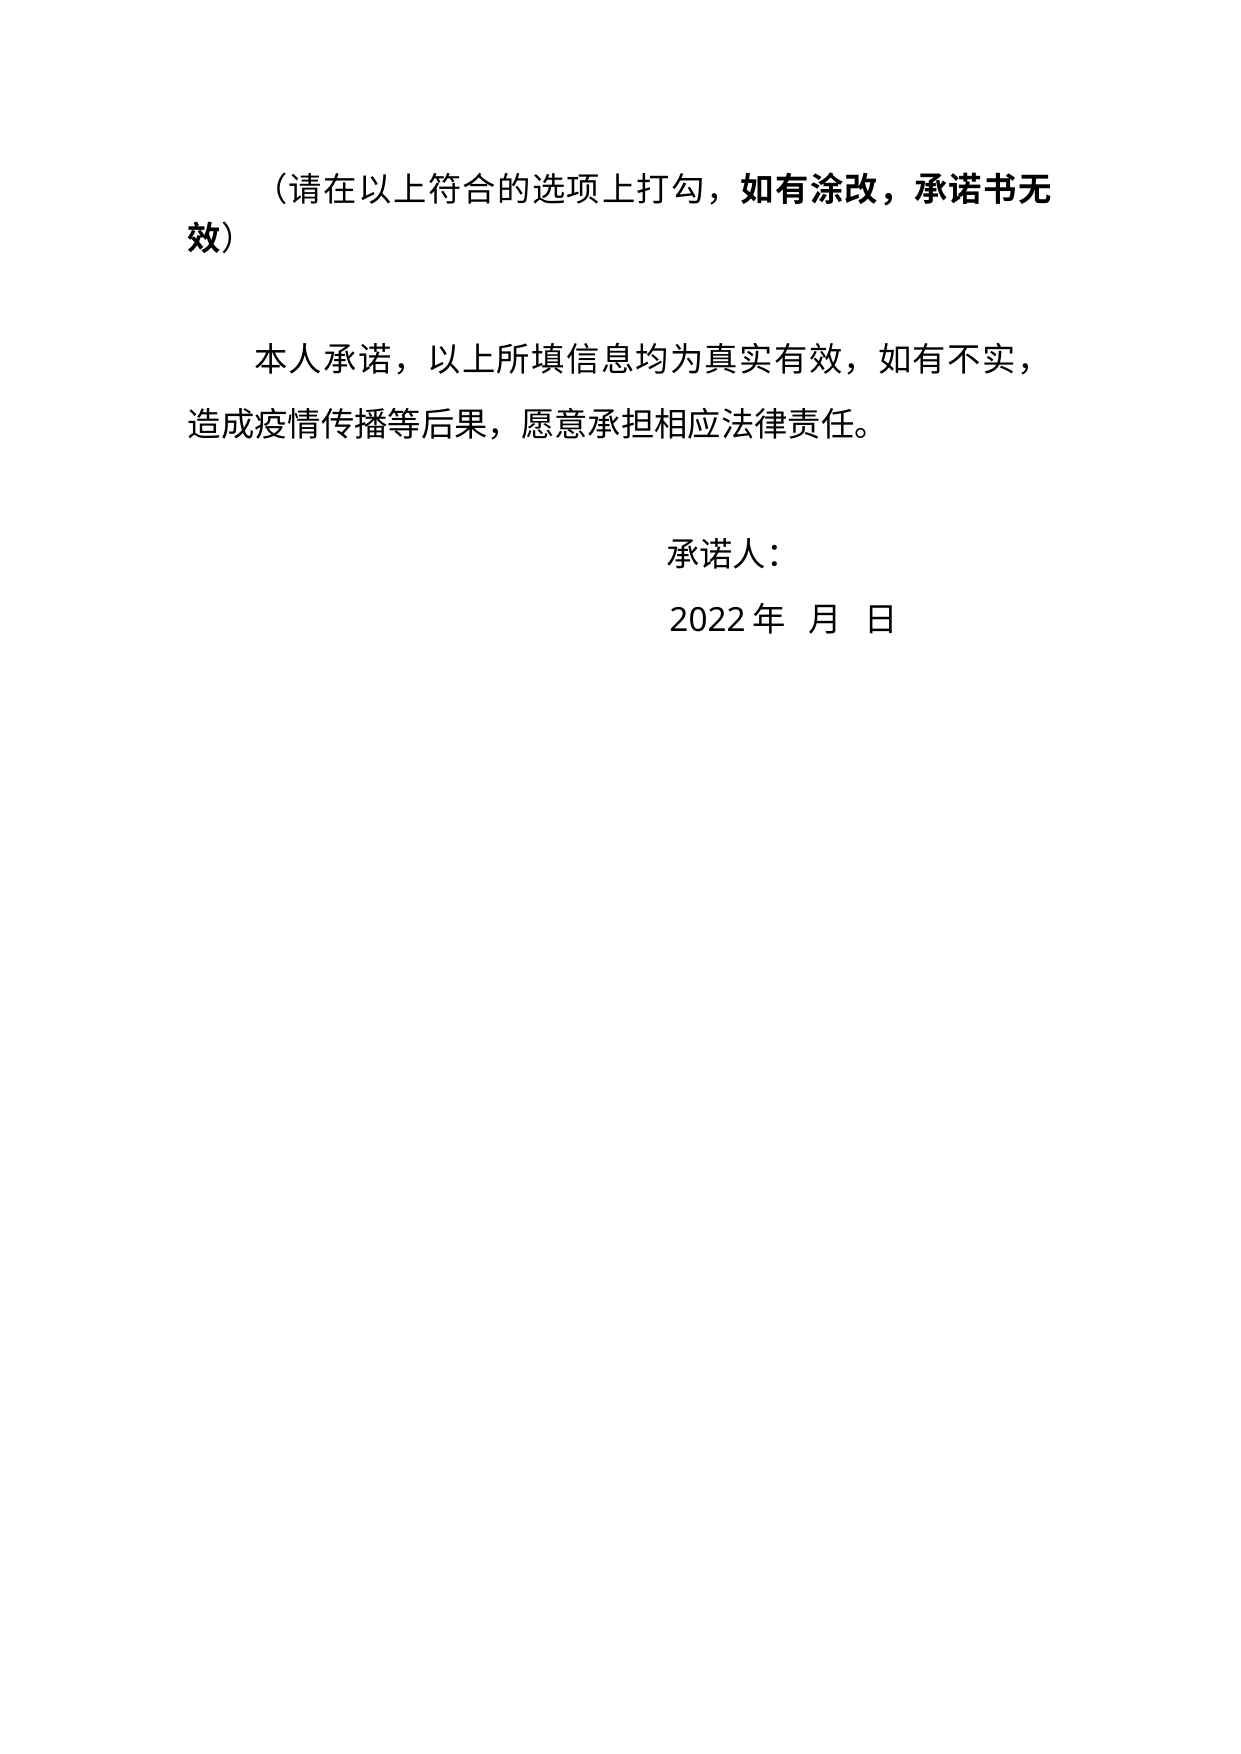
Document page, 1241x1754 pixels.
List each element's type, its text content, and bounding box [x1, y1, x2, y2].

text 本人承诺，以上所填信息均为真实有效，如有不实，造成疫情传播等后果，愿意承担相应法律责任。 [187, 325, 1053, 455]
text （请在以上符合的选项上打勾，如有涂改，承诺书无效） [187, 162, 1053, 260]
text 2022年 月 日 [187, 585, 1053, 650]
text 承诺人： [187, 520, 1003, 585]
